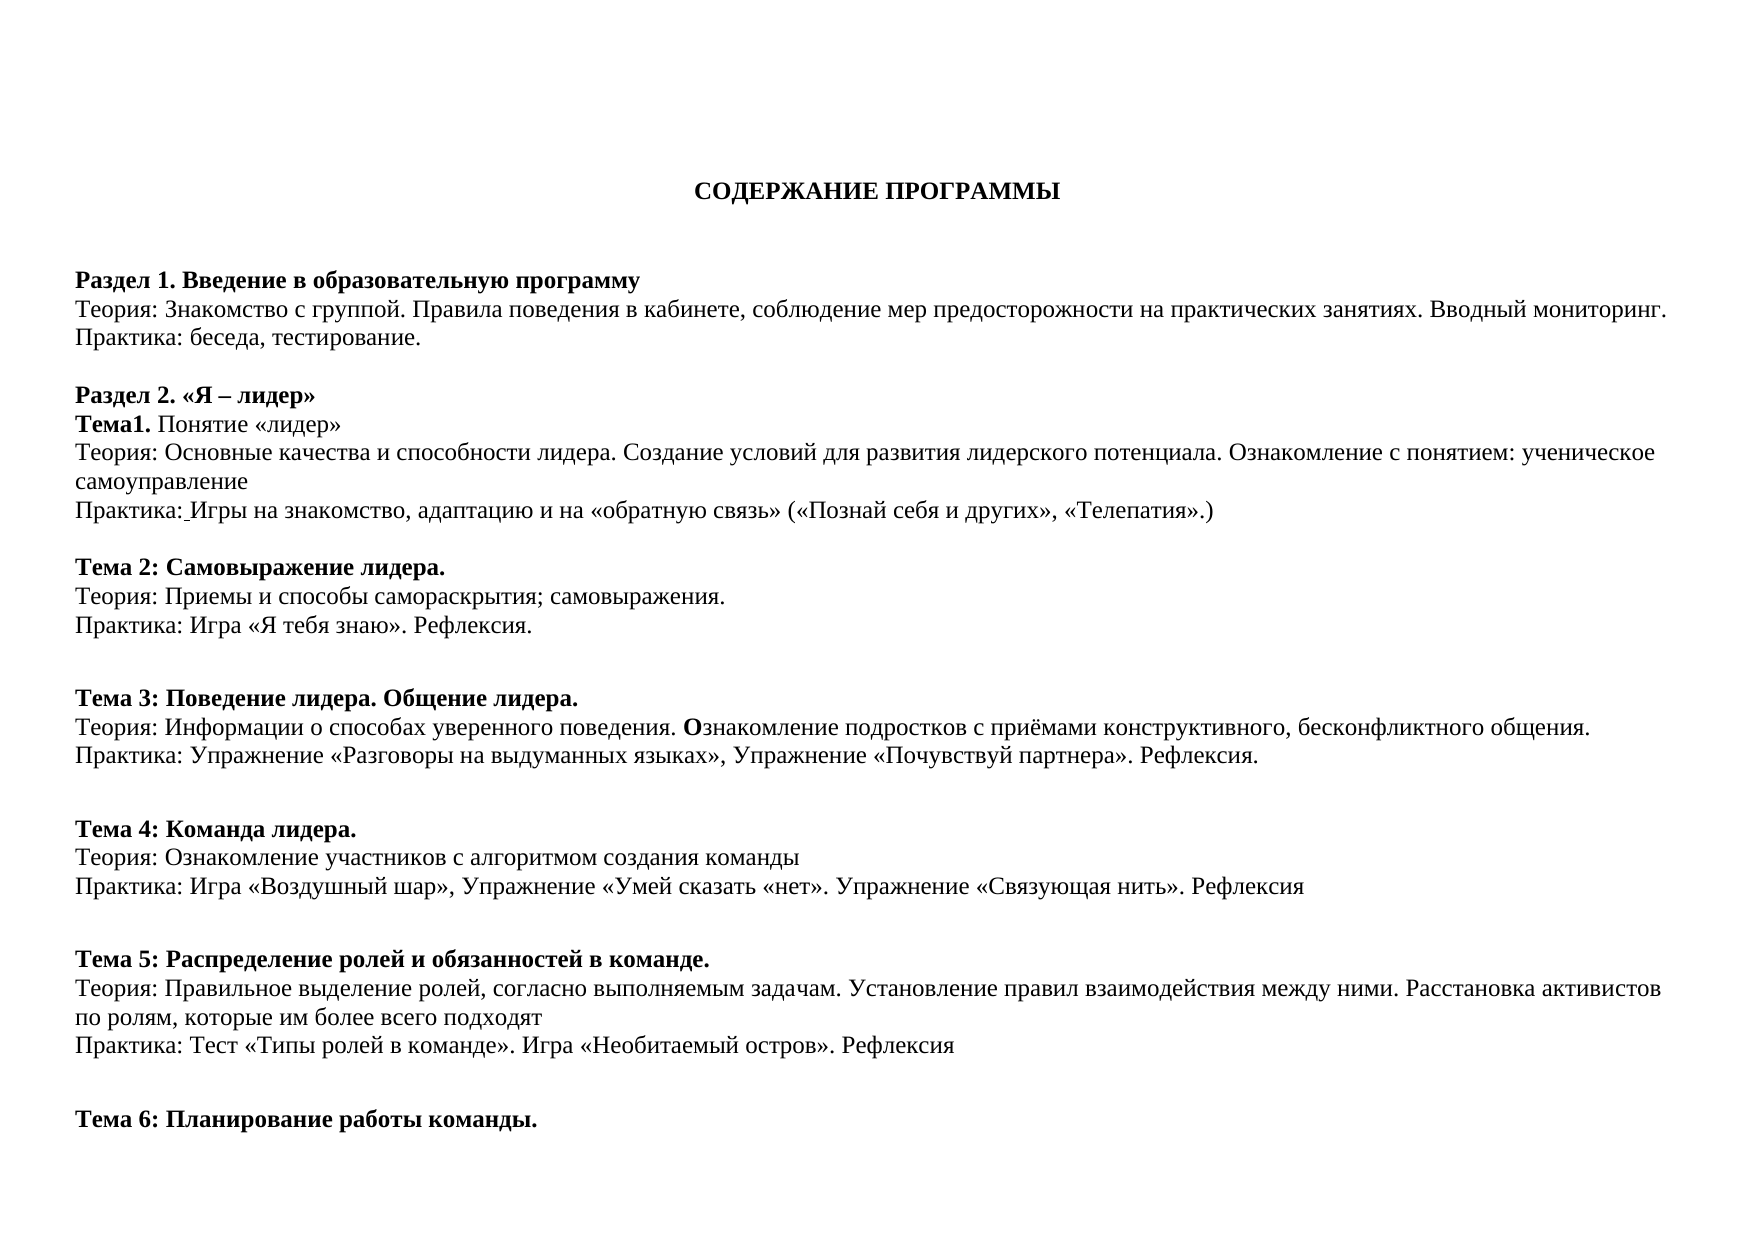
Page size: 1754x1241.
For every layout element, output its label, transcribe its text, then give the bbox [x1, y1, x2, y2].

text Тема1. Понятие «лидер» [75, 409, 1679, 437]
text Тема 4: Команда лидера. [75, 814, 1679, 842]
text Практика: Упражнение «Разговоры на выдуманных языках», Упражнение «Почувствуй партнера». Рефлексия. [75, 741, 1679, 769]
text Теория: Ознакомление участников с алгоритмом создания команды [75, 842, 1679, 871]
text Теория: Приемы и способы самораскрытия; самовыражения. [75, 581, 1679, 610]
text Практика: Тест «Типы ролей в команде». Игра «Необитаемый остров». Рефлексия [75, 1031, 1679, 1059]
text Тема 5: Распределение ролей и обязанностей в команде. [75, 944, 1679, 973]
text Теория: Правильное выделение ролей, согласно выполняемым задачам. Установление правил взаимодействия между ними. Расстановка активистов по ролям, которые им более всего подходят [75, 973, 1679, 1031]
text Тема 3: Поведение лидера. Общение лидера. [75, 683, 1679, 712]
text Раздел 2. «Я – лидер» [75, 380, 1679, 409]
text Тема 2: Самовыражение лидера. [75, 552, 1679, 581]
text Практика: беседа, тестирование. [75, 322, 1679, 351]
text Практика: Игра «Я тебя знаю». Рефлексия. [75, 610, 1679, 639]
text Теория: Знакомство с группой. Правила поведения в кабинете, соблюдение мер предосторожности на практических занятиях. Вводный мониторинг. [75, 294, 1679, 322]
text Тема 6: Планирование работы команды. [75, 1104, 1679, 1132]
text СОДЕРЖАНИЕ ПРОГРАММЫ [75, 147, 1679, 205]
text Раздел 1. Введение в образовательную программу [75, 265, 1679, 294]
text Практика: Игры на знакомство, адаптацию и на «обратную связь» («Познай себя и других», «Телепатия».) [75, 495, 1679, 524]
text Практика: Игра «Воздушный шар», Упражнение «Умей сказать «нет». Упражнение «Связующая нить». Рефлексия [75, 871, 1679, 900]
text Теория: Информации о способах уверенного поведения. Ознакомление подростков с приёмами конструктивного, бесконфликтного общения. [75, 712, 1679, 741]
text Теория: Основные качества и способности лидера. Создание условий для развития лидерского потенциала. Ознакомление с понятием: ученическое самоуправление [75, 437, 1679, 495]
